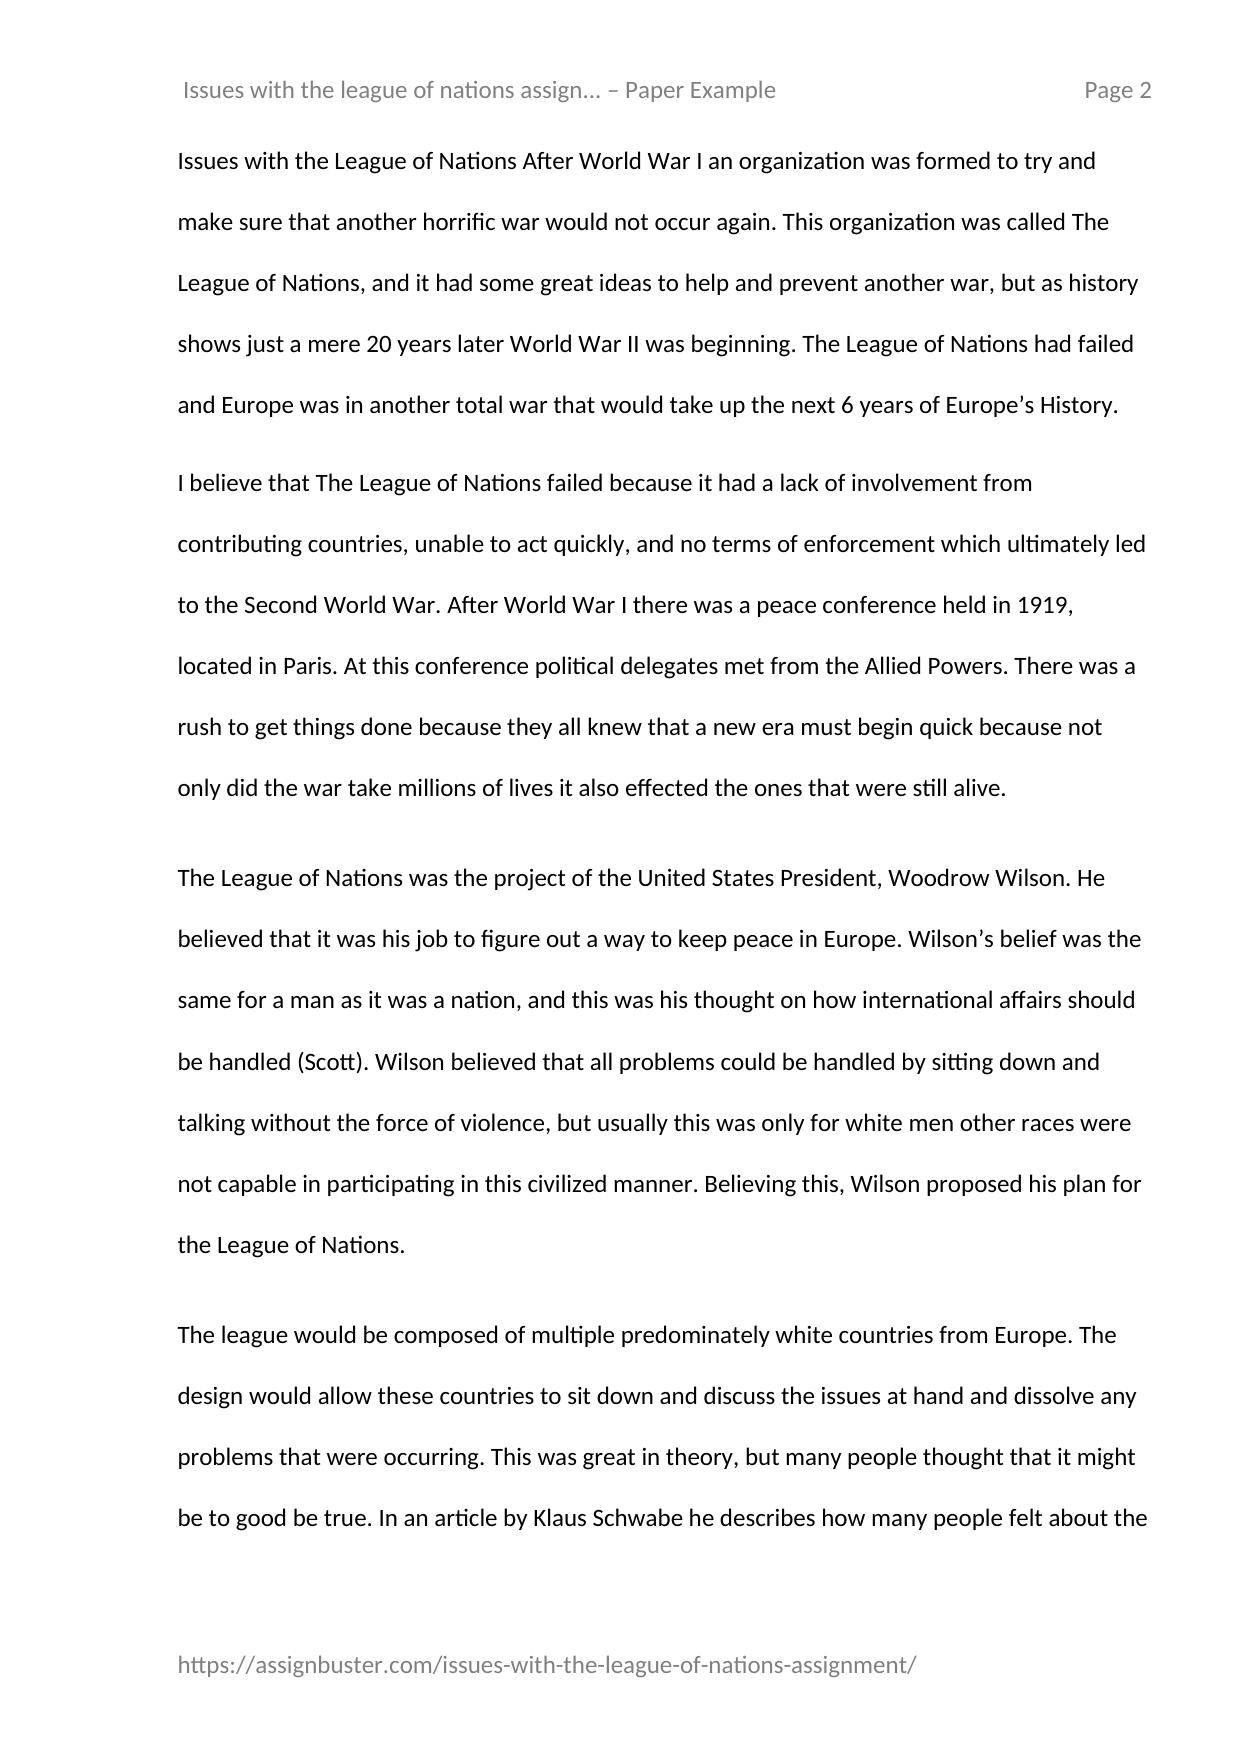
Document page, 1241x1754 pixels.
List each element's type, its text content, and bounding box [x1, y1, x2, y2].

text I believe that The League of Nations failed because it had a lack of involvement from contributing countries, unable to act quickly, and no terms of enforcement which ultimately led to the Second World War. After World War I there was a peace conference held in 1919, located in Paris. At this conference political delegates met from the Allied Powers. There was a rush to get things done because they all knew that a new era must begin quick because not only did the war take millions of lives it also effected the ones that were still alive. [177, 467, 1152, 803]
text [177, 1319, 1152, 1533]
text Issues with the League of Nations After World War I an organization was formed to try and make sure that another horrific war would not occur again. This organization was called The League of Nations, and it had some great ideas to help and prevent another war, but as history shows just a mere 20 years later World War II was beginning. The League of Nations had failed and Europe was in another total war that would take up the next 6 years of Europe’s History. [177, 145, 1152, 420]
text The League of Nations was the project of the United States President, Woodrow Wilson. He believed that it was his job to figure out a way to keep peace in Europe. Wilson’s belief was the same for a man as it was a nation, and this was his thought on how international affairs should be handled (Scott). Wilson believed that all problems could be handled by sitting down and talking without the force of violence, but usually this was only for white men other races were not capable in participating in this civilized manner. Believing this, Wilson proposed his plan for the League of Nations. [177, 863, 1152, 1259]
